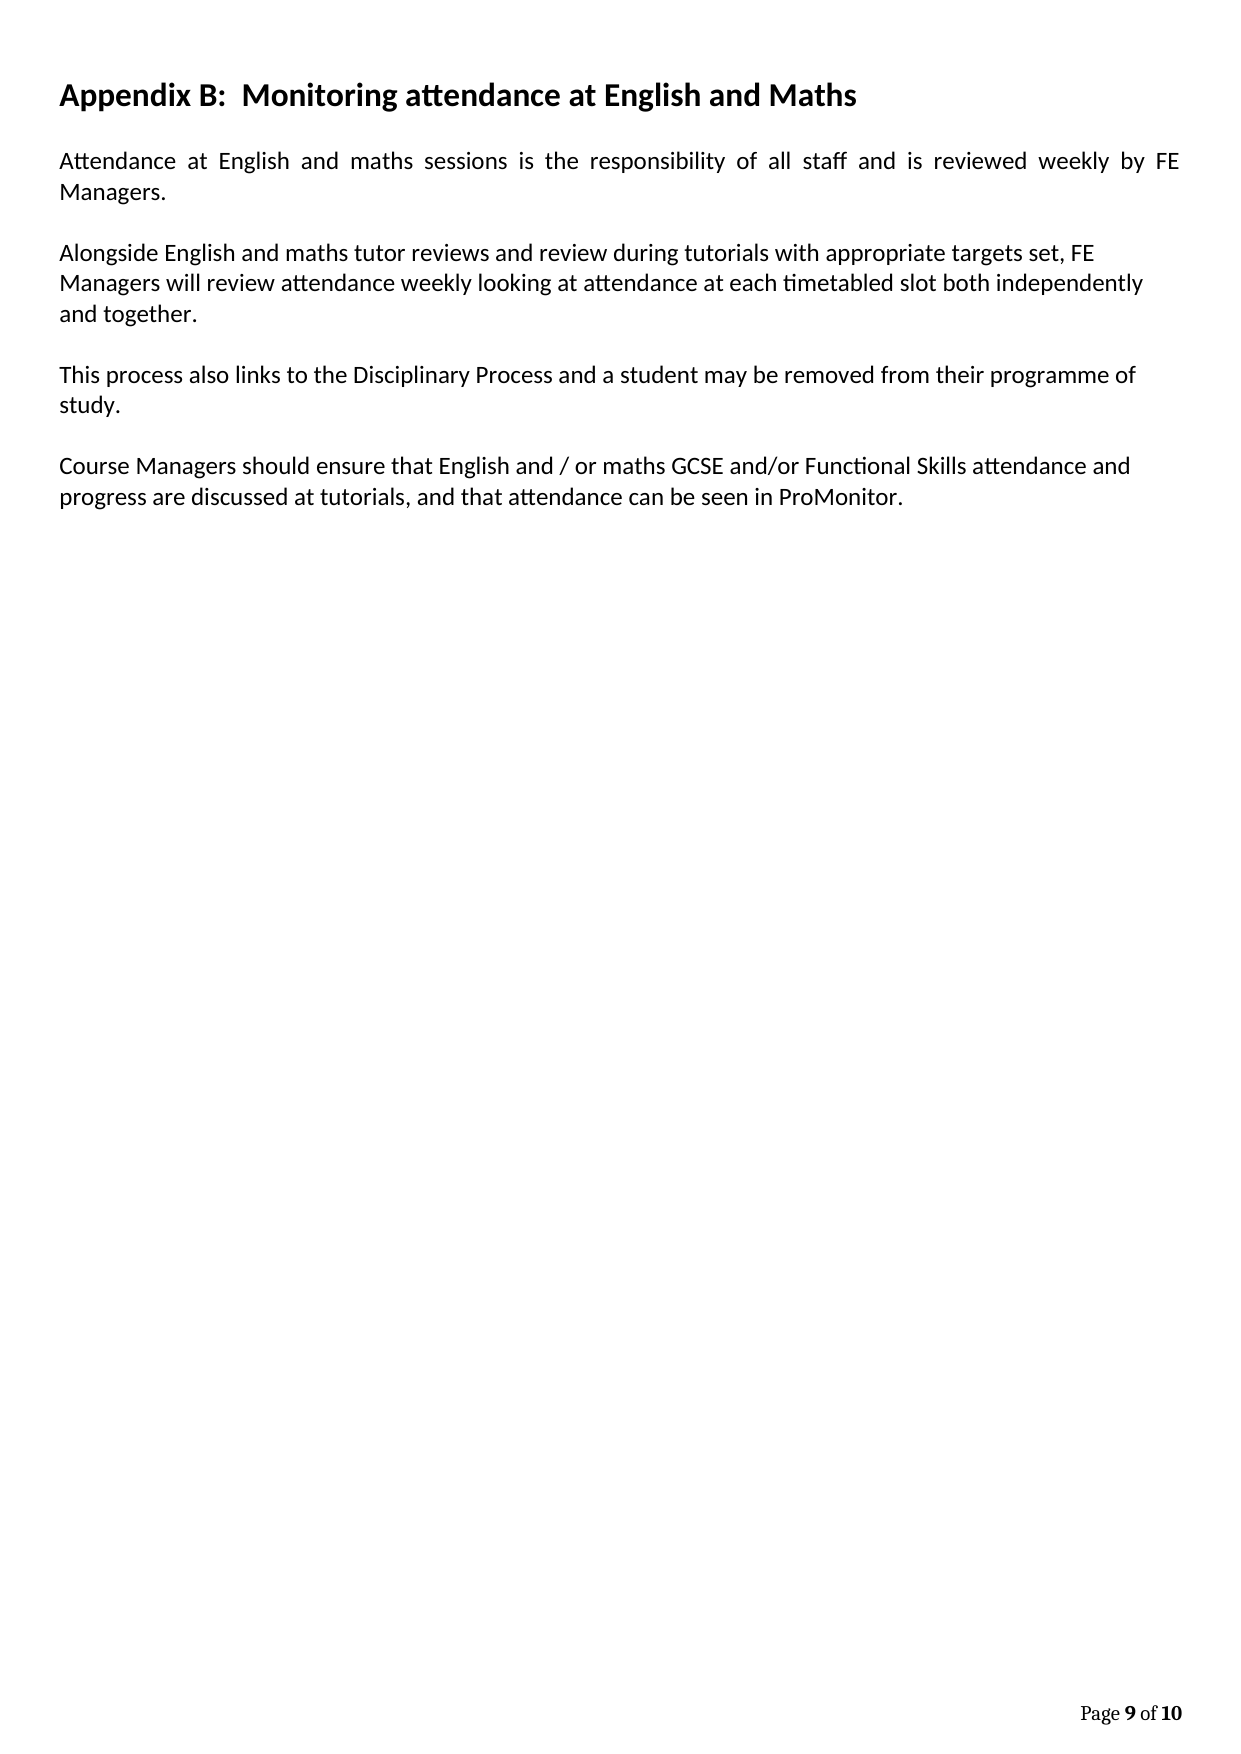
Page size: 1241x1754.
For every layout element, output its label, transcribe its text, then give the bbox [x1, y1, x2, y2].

text Course Managers should ensure that English and / or maths GCSE and/or Functional Skills attendance and progress are discussed at tutorials, and that attendance can be seen in ProMonitor. [59, 450, 1182, 511]
text Appendix B: Monitoring attendance at English and Maths [59, 74, 1182, 114]
text Alongside English and maths tutor reviews and review during tutorials with appropriate targets set, FE Managers will review attendance weekly looking at attendance at each timetabled slot both independently and together. [59, 237, 1182, 328]
text This process also links to the Disciplinary Process and a student may be removed from their programme of study. [59, 359, 1182, 420]
text Attendance at English and maths sessions is the responsibility of all staff and is reviewed weekly by FE Managers. [59, 145, 1182, 206]
